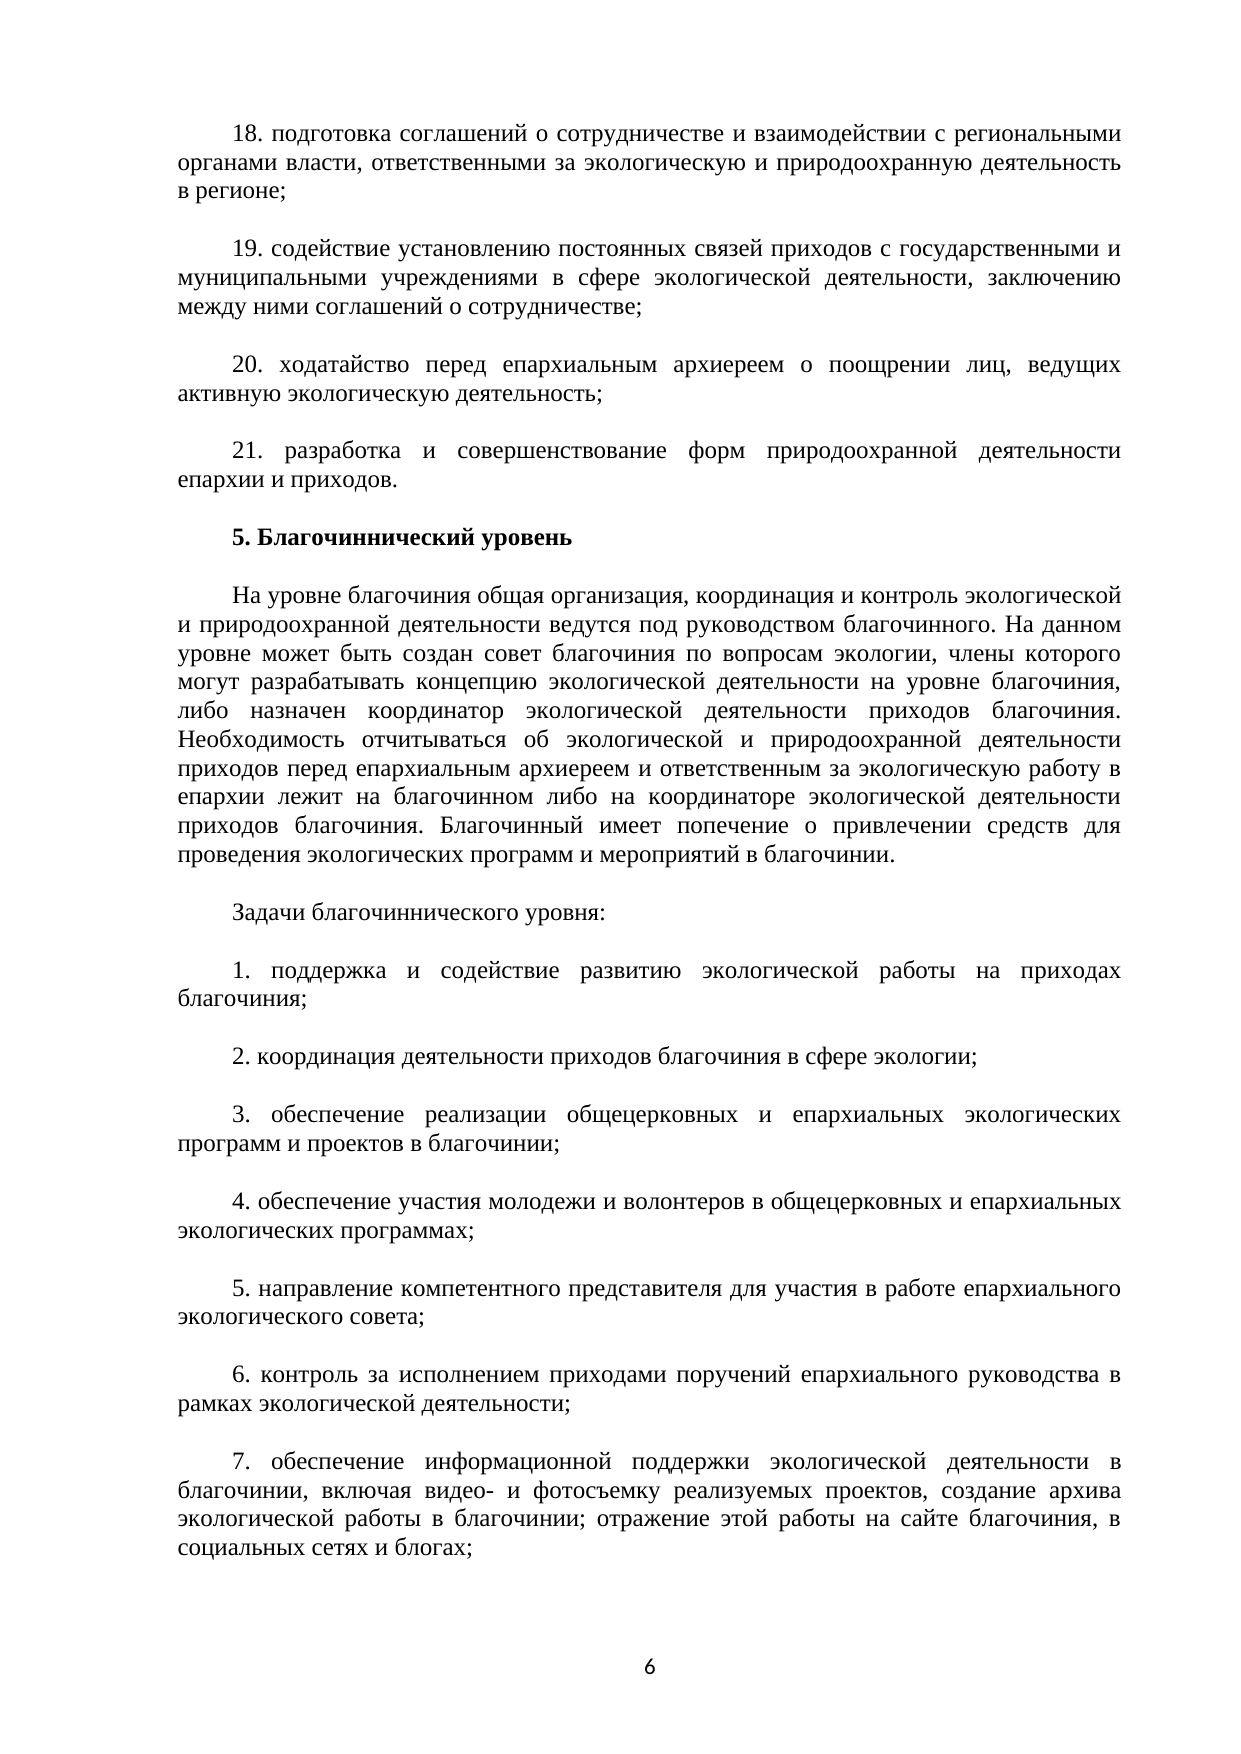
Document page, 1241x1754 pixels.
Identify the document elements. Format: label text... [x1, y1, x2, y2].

text 2. координация деятельности приходов благочиния в сфере экологии; [177, 1041, 1122, 1070]
text 3. обеспечение реализации общецерковных и епархиальных экологических программ и проектов в благочинии; [177, 1099, 1122, 1157]
text 20. ходатайство перед епархиальным архиереем о поощрении лиц, ведущих активную экологическую деятельность; [177, 349, 1122, 406]
text 6. контроль за исполнением приходами поручений епархиального руководства в рамках экологической деятельности; [177, 1359, 1122, 1417]
text 18. подготовка соглашений о сотрудничестве и взаимодействии с региональными органами власти, ответственными за экологическую и природоохранную деятельность в регионе; [177, 118, 1122, 204]
text 1. поддержка и содействие развитию экологической работы на приходах благочиния; [177, 955, 1122, 1012]
text 21. разработка и совершенствование форм природоохранной деятельности епархии и приходов. [177, 436, 1122, 493]
text Задачи благочиннического уровня: [177, 897, 1122, 926]
text 4. обеспечение участия молодежи и волонтеров в общецерковных и епархиальных экологических программах; [177, 1186, 1122, 1243]
text На уровне благочиния общая организация, координация и контроль экологической и природоохранной деятельности ведутся под руководством благочинного. На данном уровне может быть создан совет благочиния по вопросам экологии, члены которого могут разрабатывать концепцию экологической деятельности на уровне благочиния, либо назначен координатор экологической деятельности приходов благочиния. Необходимость отчитываться об экологической и природоохранной деятельности приходов перед епархиальным архиереем и ответственным за экологическую работу в епархии лежит на благочинном либо на координаторе экологической деятельности приходов благочиния. Благочинный имеет попечение о привлечении средств для проведения экологических программ и мероприятий в благочинии. [177, 580, 1122, 868]
text 5. направление компетентного представителя для участия в работе епархиального экологического совета; [177, 1273, 1122, 1330]
text 5. Благочиннический уровень [177, 522, 1122, 551]
text 19. содействие установлению постоянных связей приходов с государственными и муниципальными учреждениями в сфере экологической деятельности, заключению между ними соглашений о сотрудничестве; [177, 233, 1122, 320]
text 7. обеспечение информационной поддержки экологической деятельности в благочинии, включая видео- и фотосъемку реализуемых проектов, создание архива экологической работы в благочинии; отражение этой работы на сайте благочиния, в социальных сетях и блогах; [177, 1446, 1122, 1561]
